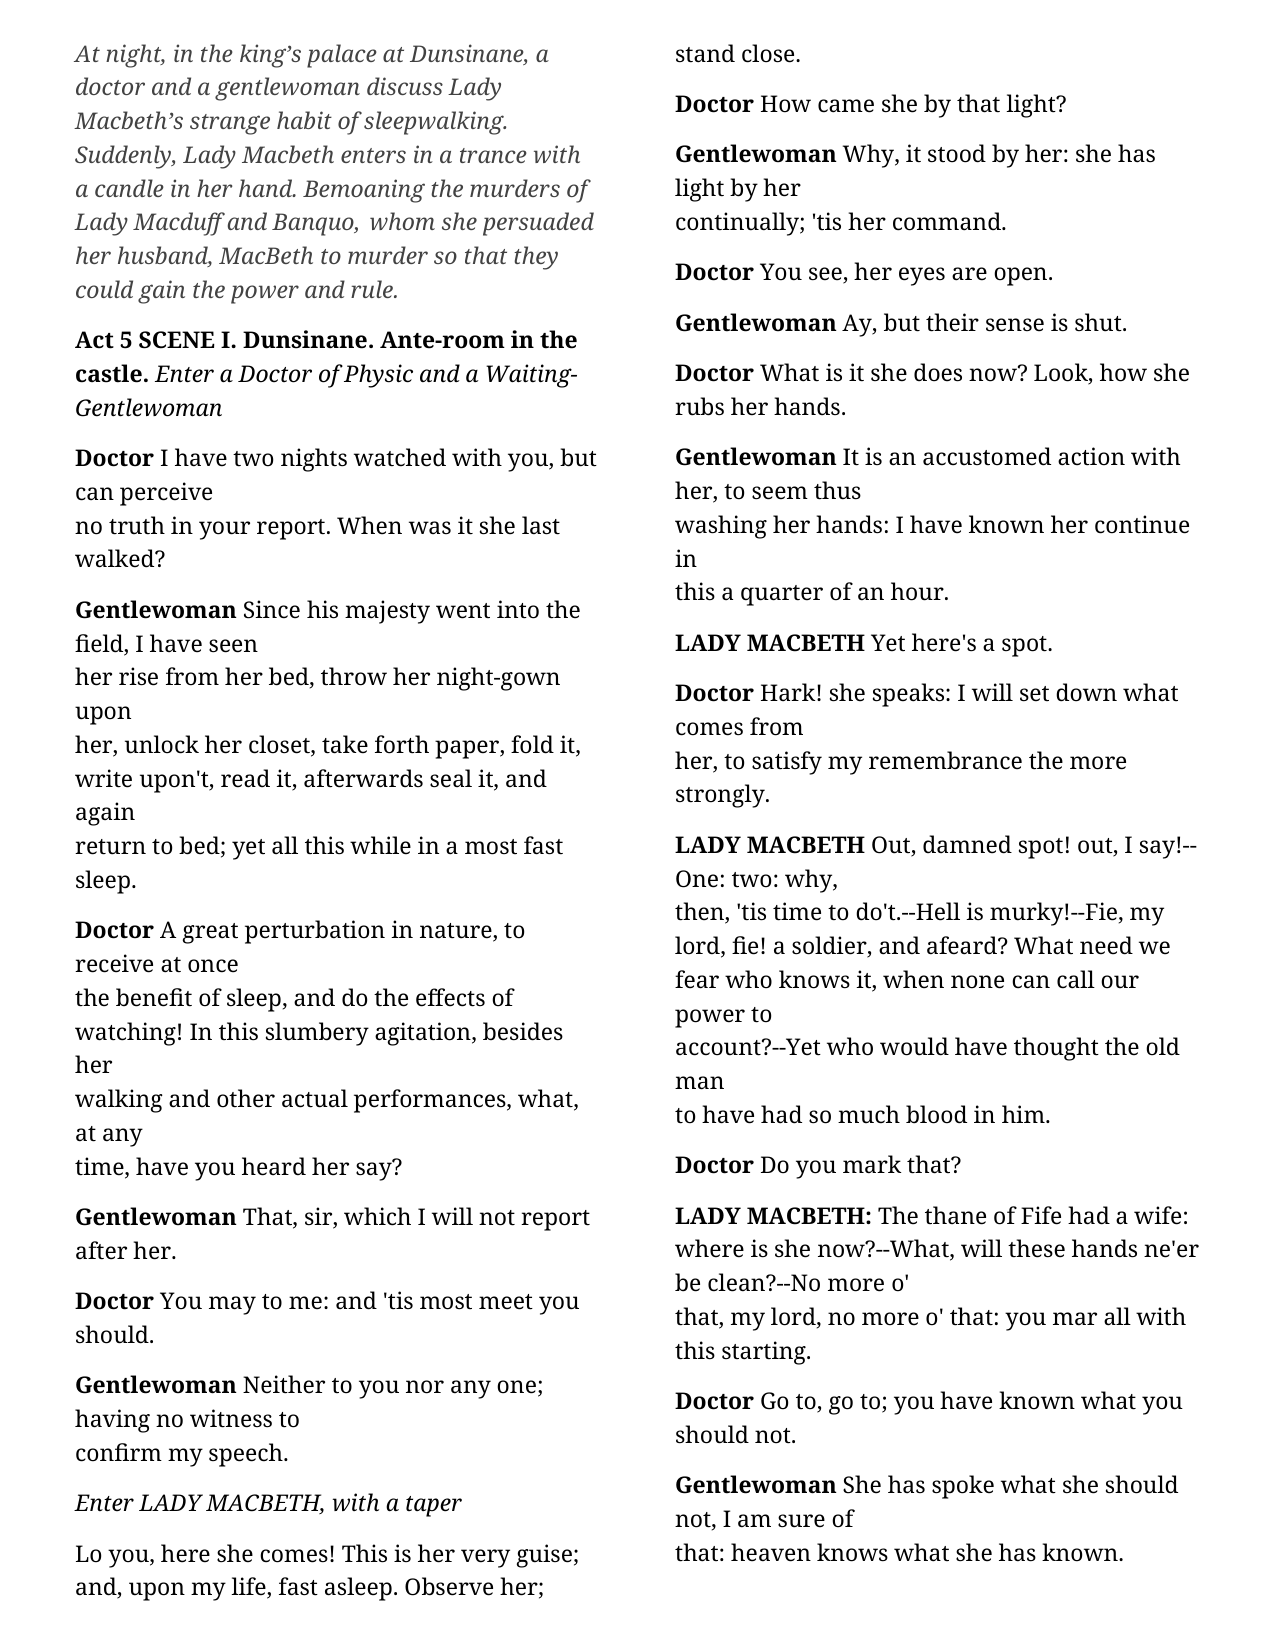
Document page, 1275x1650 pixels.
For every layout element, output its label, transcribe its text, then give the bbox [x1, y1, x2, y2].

text Gentlewoman Ay, but their sense is shut. [675, 307, 1200, 338]
text LADY MACBETH Yet here's a spot. [675, 627, 1200, 658]
text Doctor How came she by that light? [675, 88, 1200, 119]
text Doctor Go to, go to; you have known what you should not. [675, 1385, 1200, 1450]
text Gentlewoman It is an accustomed action with her, to seem thus washing her hands: I have known her continue in this a quarter of an hour. [675, 441, 1200, 607]
text Doctor You may to me: and 'tis most meet you should. [75, 1285, 600, 1350]
text Doctor What is it she does now? Look, how she rubs her hands. [675, 357, 1200, 422]
text Doctor I have two nights watched with you, but can perceive no truth in your report. When was it she last walked? [75, 442, 600, 574]
text Gentlewoman That, sir, which I will not report after her. [75, 1201, 600, 1266]
text Doctor Hark! she speaks: I will set down what comes from her, to satisfy my remembrance the more strongly. [675, 677, 1200, 809]
text Doctor You see, her eyes are open. [675, 256, 1200, 287]
text Act 5 SCENE I. Dunsinane. Ante-room in the castle. Enter a Doctor of Physic and a Waiting-Gentlewoman [75, 324, 600, 423]
text Doctor A great perturbation in nature, to receive at once the benefit of sleep, and do the effects of watching! In this slumbery agitation, besides her walking and other actual performances, what, at any time, have you heard her say? [75, 914, 600, 1182]
text LADY MACBETH: The thane of Fife had a wife: where is she now?--What, will these hands ne'er be clean?--No more o' that, my lord, no more o' that: you mar all with this starting. [675, 1199, 1200, 1366]
text Doctor Do you mark that? [675, 1149, 1200, 1180]
text Gentlewoman Neither to you nor any one; having no witness to confirm my speech. [75, 1369, 600, 1468]
text Gentlewoman Why, it stood by her: she has light by her continually; 'tis her command. [675, 138, 1200, 237]
text At night, in the king’s palace at Dunsinane, a doctor and a gentlewoman discuss Lady Macbeth’s strange habit of sleepwalking. Suddenly, Lady Macbeth enters in a trance with a candle in her hand. Bemoaning the murders of Lady Macduff and Banquo, whom she persuaded her husband, MacBeth to murder so that they could gain the power and rule. [75, 37, 600, 305]
text LADY MACBETH Out, damned spot! out, I say!--One: two: why, then, 'tis time to do't.--Hell is murky!--Fie, my lord, fie! a soldier, and afeard? What need we fear who knows it, when none can call our power to account?--Yet who would have thought the old man to have had so much blood in him. [675, 829, 1200, 1130]
text Lo you, here she comes! This is her very guise; and, upon my life, fast asleep. Observe her; stand close. [75, 1537, 600, 1602]
text Gentlewoman She has spoke what she should not, I am sure of that: heaven knows what she has known. [675, 1469, 1200, 1568]
text Lo you, here she comes! This is her very guise; and, upon my life, fast asleep. Observe her; stand close. [675, 37, 1200, 69]
text Enter LADY MACBETH, with a taper [75, 1487, 600, 1518]
text Gentlewoman Since his majesty went into the field, I have seen her rise from her bed, throw her night-gown upon her, unlock her closet, take forth paper, fold it, write upon't, read it, afterwards seal it, and again return to bed; yet all this while in a most fast sleep. [75, 594, 600, 895]
